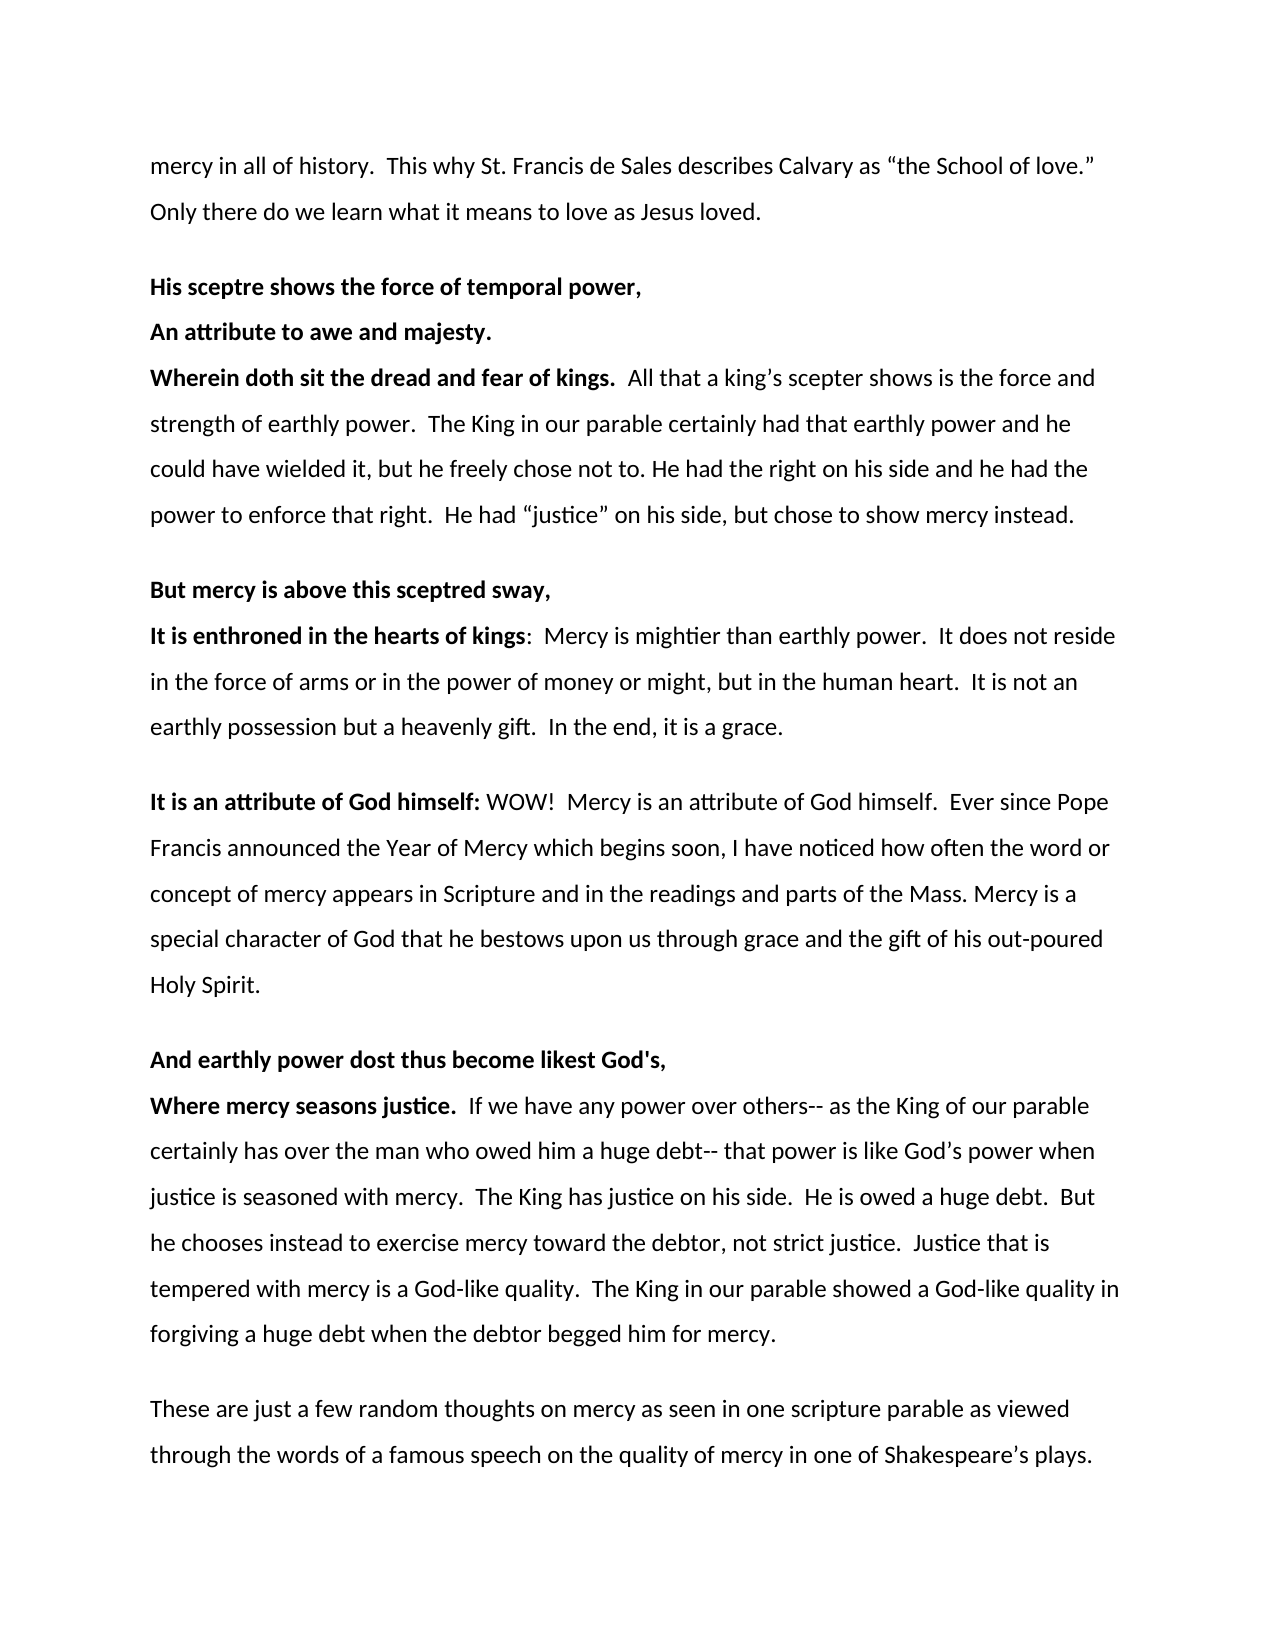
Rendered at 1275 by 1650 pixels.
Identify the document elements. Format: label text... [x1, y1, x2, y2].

text It is an attribute of God himself: WOW! Mercy is an attribute of God himself. Ever since Pope Francis announced the Year of Mercy which begins soon, I have noticed how often the word or concept of mercy appears in Scripture and in the readings and parts of the Mass. Mercy is a special character of God that he bestows upon us through grace and the gift of his out-poured Holy Spirit. [150, 786, 1125, 1000]
text His sceptre shows the force of temporal power, An attribute to awe and majesty. Wherein doth sit the dread and fear of kings. All that a king’s scepter shows is the force and strength of earthly power. The King in our parable certainly had that earthly power and he could have wielded it, but he freely chose not to. He had the right on his side and he had the power to enforce that right. He had “justice” on his side, but chose to show mercy instead. [150, 271, 1125, 530]
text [150, 1393, 1125, 1469]
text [150, 150, 1125, 226]
text And earthly power dost thus become likest God's, Where mercy seasons justice. If we have any power over others-- as the King of our parable certainly has over the man who owed him a huge debt-- that power is like God’s power when justice is seasoned with mercy. The King has justice on his side. He is owed a huge debt. But he chooses instead to exercise mercy toward the debtor, not strict justice. Justice that is tempered with mercy is a God-like quality. The King in our parable showed a God-like quality in forgiving a huge debt when the debtor begged him for mercy. [150, 1044, 1125, 1349]
text But mercy is above this sceptred sway, It is enthroned in the hearts of kings: Mercy is mightier than earthly power. It does not reside in the force of arms or in the power of money or might, but in the human heart. It is not an earthly possession but a heavenly gift. In the end, it is a grace. [150, 574, 1125, 742]
